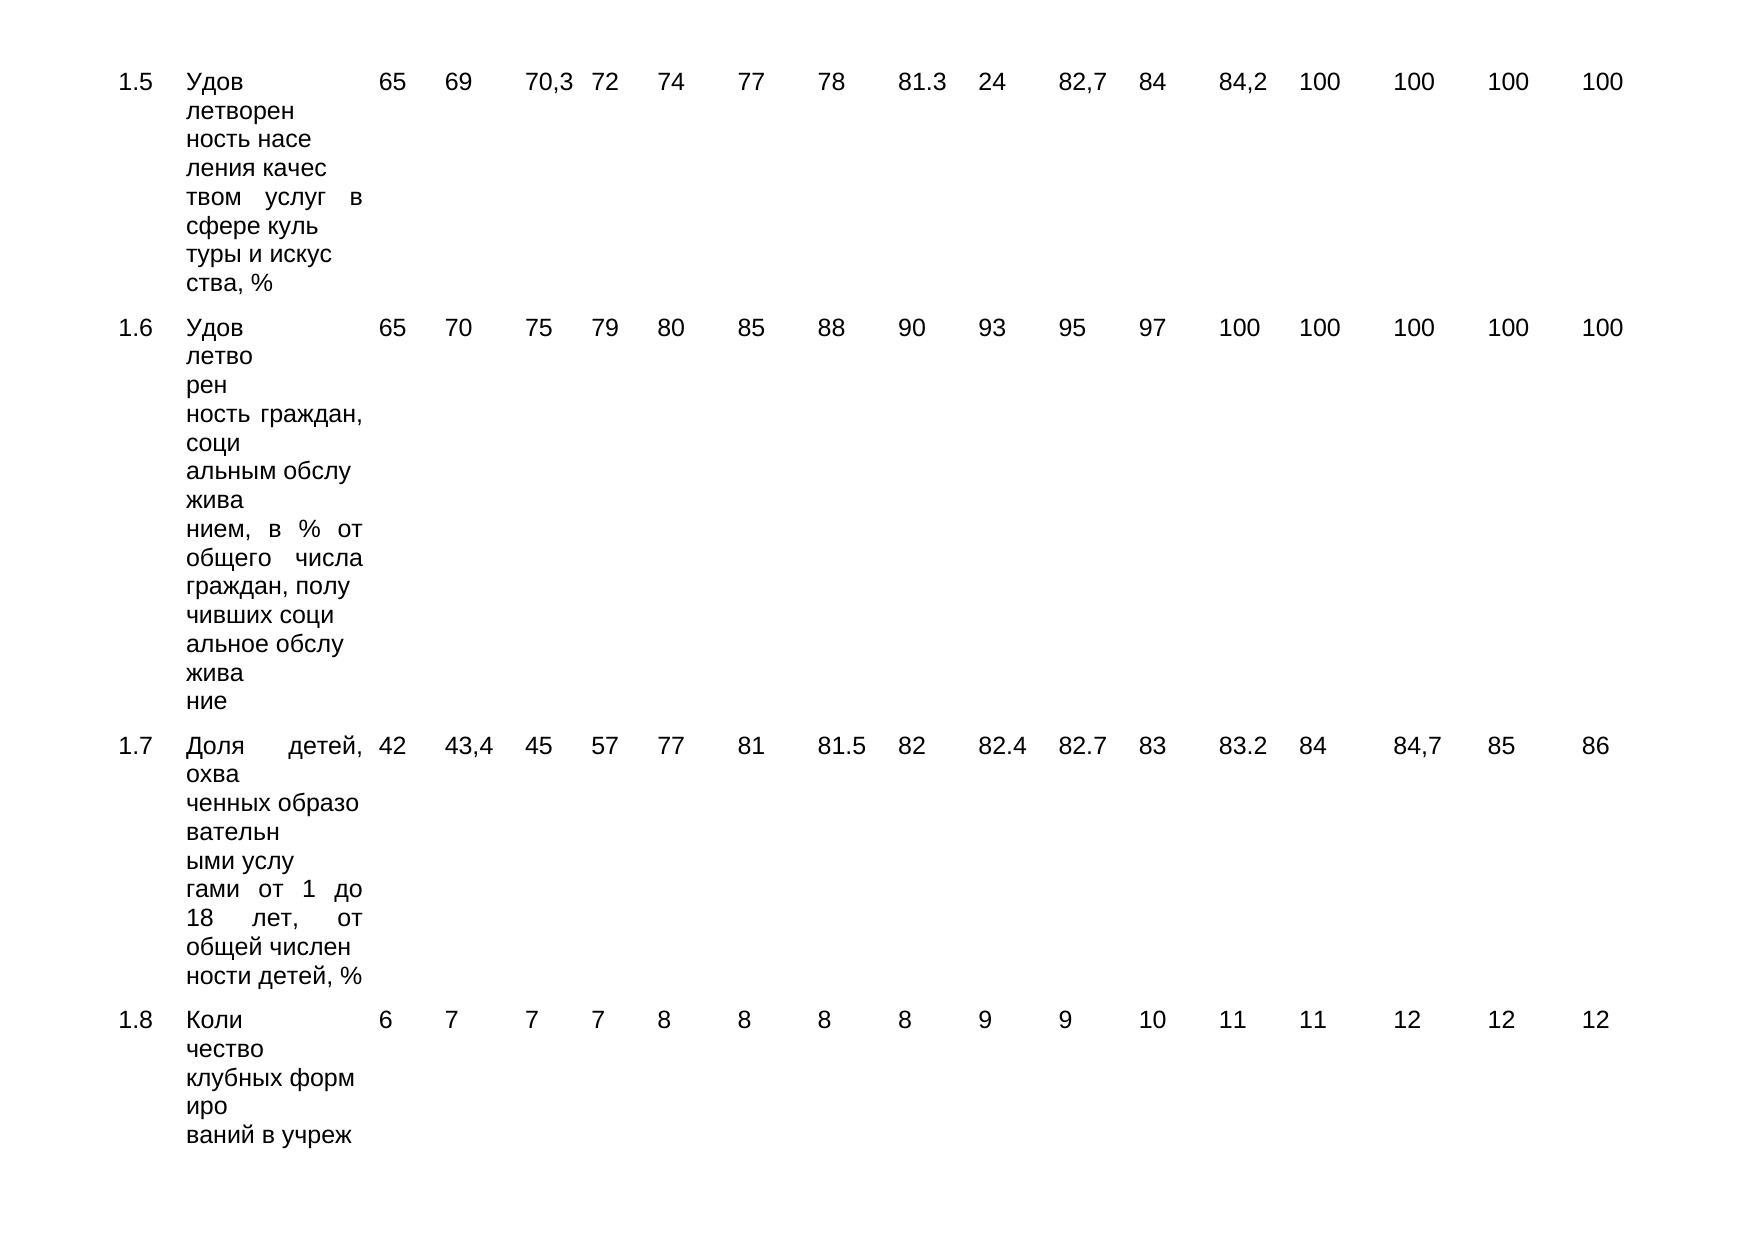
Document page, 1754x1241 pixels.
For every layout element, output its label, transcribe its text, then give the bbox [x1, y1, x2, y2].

table_cell 10 [1131, 997, 1211, 1157]
table_cell 82 [890, 723, 970, 997]
table_cell 81.3 [890, 59, 970, 305]
table_cell 78 [810, 59, 890, 305]
table_cell 1.6 [110, 305, 178, 723]
table_cell 85 [1480, 723, 1574, 997]
table_cell Удов летворен ность насе ления качес твом услуг в сфере куль туры и искус ства, % [178, 59, 371, 305]
table_cell 69 [437, 59, 517, 305]
table_cell 8 [810, 997, 890, 1157]
table_cell 83 [1131, 723, 1211, 997]
table_cell 97 [1131, 305, 1211, 723]
table_cell 72 [583, 59, 649, 305]
table_cell 82.7 [1050, 723, 1131, 997]
table_cell 93 [970, 305, 1050, 723]
table_cell 1.7 [110, 723, 178, 997]
table_cell 65 [371, 59, 437, 305]
table_cell 100 [1291, 305, 1385, 723]
table_cell 84,2 [1211, 59, 1291, 305]
table_cell 79 [583, 305, 649, 723]
table_cell 84 [1291, 723, 1385, 997]
table_cell 82,7 [1050, 59, 1131, 305]
table_cell 7 [583, 997, 649, 1157]
table_cell 74 [649, 59, 729, 305]
table_cell 65 [371, 305, 437, 723]
table_cell 80 [649, 305, 729, 723]
table_cell 77 [649, 723, 729, 997]
table_cell 12 [1574, 997, 1656, 1157]
table_cell 8 [730, 997, 810, 1157]
table_cell 81 [730, 723, 810, 997]
table_cell 82.4 [970, 723, 1050, 997]
table_cell 7 [517, 997, 583, 1157]
table_cell 84,7 [1385, 723, 1479, 997]
table_cell 24 [970, 59, 1050, 305]
table_cell 86 [1574, 723, 1656, 997]
table_cell Удов летво рен ность граждан, соци альным обслу жива нием, в % от общего числа граждан, полу чивших соци альное обслу жива ние [178, 305, 371, 723]
table_cell 100 [1291, 59, 1385, 305]
table_cell 75 [517, 305, 583, 723]
table_cell 90 [890, 305, 970, 723]
table_cell Доля детей, охва ченных образо вательн ыми услу гами от 1 до 18 лет, от общей числен ности детей, % [178, 723, 371, 997]
table_cell 85 [730, 305, 810, 723]
table_cell 12 [1385, 997, 1479, 1157]
table_cell 100 [1574, 59, 1656, 305]
table_cell 100 [1480, 59, 1574, 305]
table_cell 11 [1291, 997, 1385, 1157]
table_cell 100 [1574, 305, 1656, 723]
table_cell 100 [1211, 305, 1291, 723]
table_cell 95 [1050, 305, 1131, 723]
table_cell 8 [890, 997, 970, 1157]
table_cell 11 [1211, 997, 1291, 1157]
table_cell 8 [649, 997, 729, 1157]
table_cell 100 [1385, 59, 1479, 305]
table_cell 42 [371, 723, 437, 997]
table_cell 83.2 [1211, 723, 1291, 997]
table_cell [178, 997, 371, 1157]
table_cell 81.5 [810, 723, 890, 997]
table_cell 45 [517, 723, 583, 997]
table_cell 70,3 [517, 59, 583, 305]
table_cell 6 [371, 997, 437, 1157]
table_cell 9 [970, 997, 1050, 1157]
table_cell 57 [583, 723, 649, 997]
table_cell 1.8 [110, 997, 178, 1157]
table_cell 84 [1131, 59, 1211, 305]
table_cell 77 [730, 59, 810, 305]
table_cell 100 [1385, 305, 1479, 723]
table_cell 70 [437, 305, 517, 723]
table_cell 7 [437, 997, 517, 1157]
table_cell 12 [1480, 997, 1574, 1157]
table_cell 100 [1480, 305, 1574, 723]
table_cell 9 [1050, 997, 1131, 1157]
table_cell 43,4 [437, 723, 517, 997]
table_cell 1.5 [110, 59, 178, 305]
table_cell 88 [810, 305, 890, 723]
